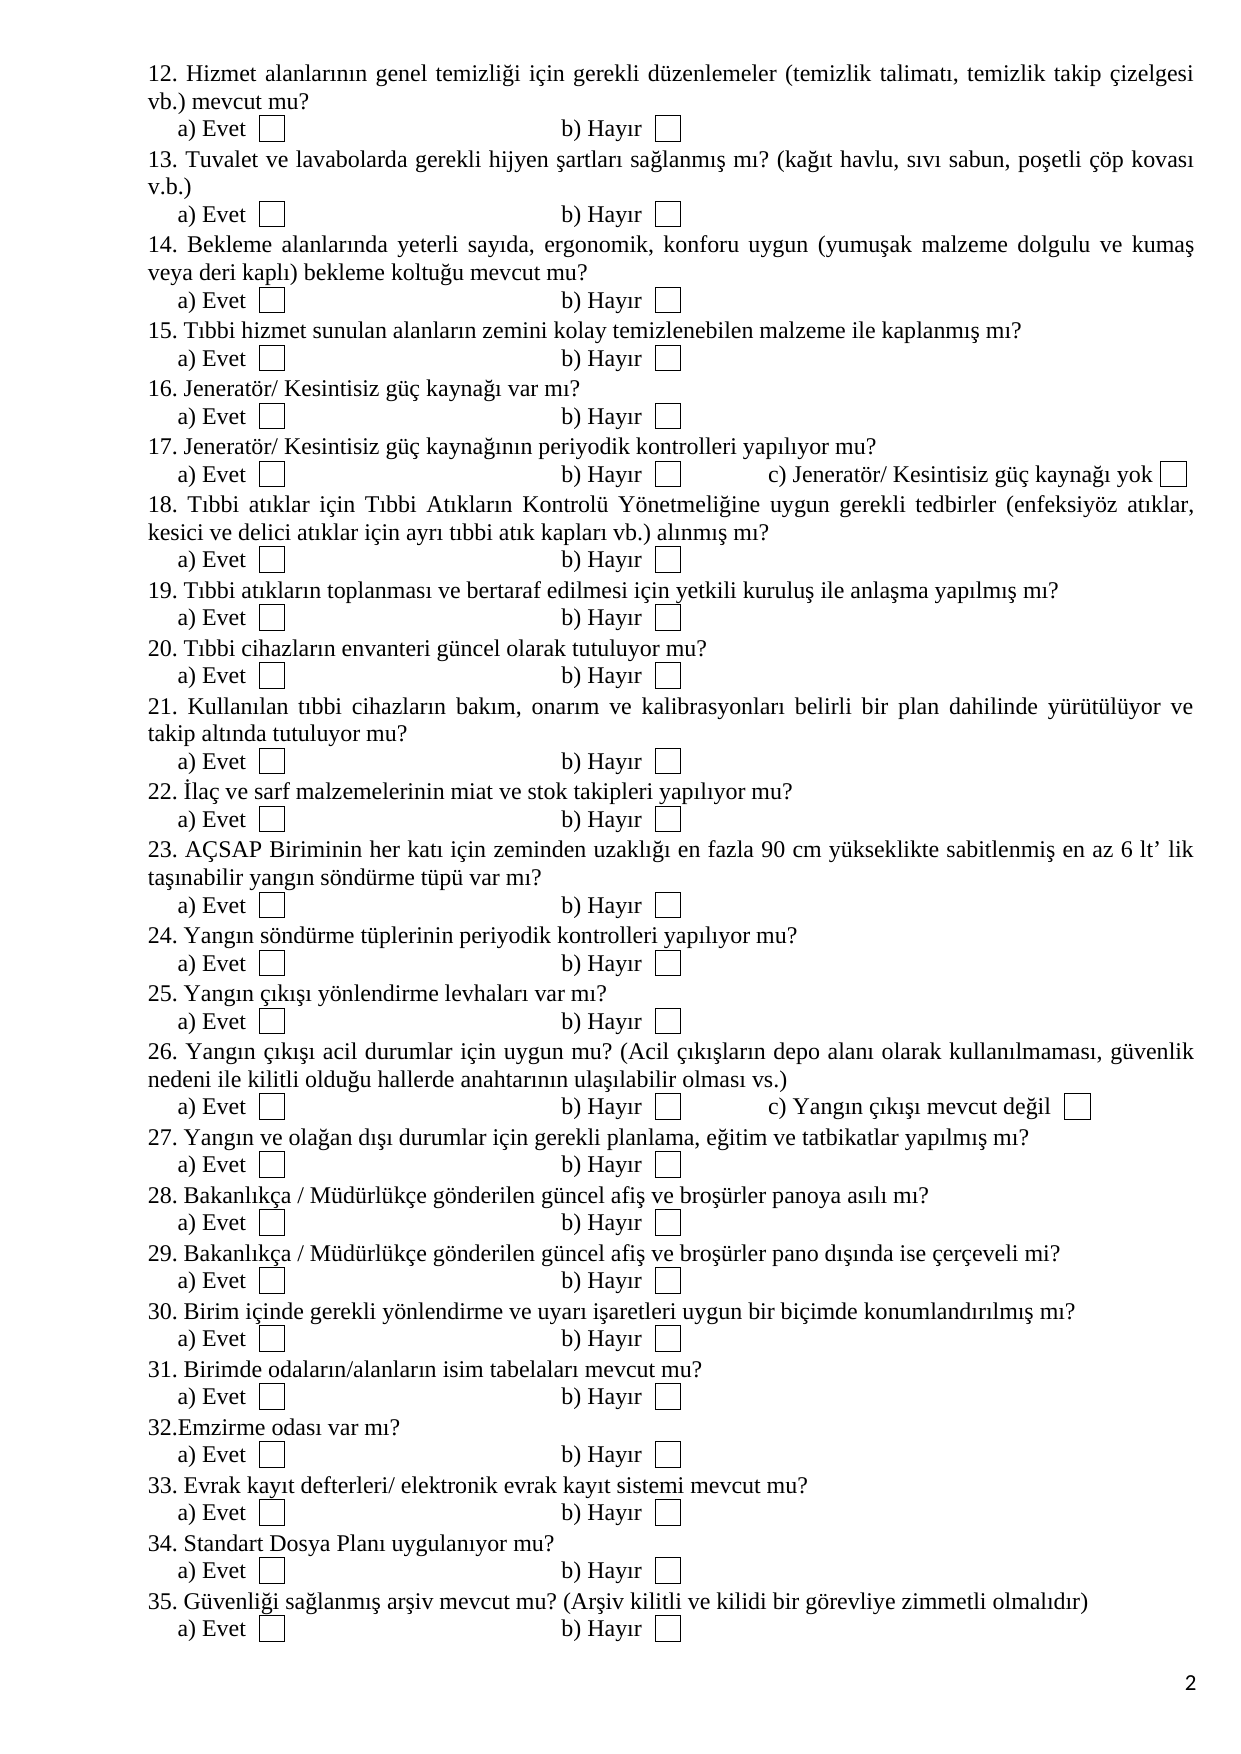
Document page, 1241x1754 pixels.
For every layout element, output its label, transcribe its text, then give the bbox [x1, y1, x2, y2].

text a) Evet b) Hayır [177, 200, 1196, 228]
text a) Evet b) Hayır [177, 1440, 1196, 1468]
text a) Evet b) Hayır [177, 545, 1196, 573]
text 16. Jeneratör/ Kesintisiz güç kaynağı var mı? [148, 374, 1196, 402]
text a) Evet b) Hayır [177, 1324, 1196, 1352]
text a) Evet b) Hayır [177, 344, 1196, 371]
text a) Evet b) Hayır [177, 286, 1196, 313]
text 18. Tıbbi atıklar için Tıbbi Atıkların Kontrolü Yönetmeliğine uygun gerekli tedbirler (enfeksiyöz atıklar, kesici ve delici atıklar için ayrı tıbbi atık kapları vb.) alınmış mı? [148, 490, 1196, 545]
text 34. Standart Dosya Planı uygulanıyor mu? [148, 1529, 1196, 1556]
text a) Evet b) Hayır [177, 114, 1196, 142]
text a) Evet b) Hayır [177, 805, 1196, 833]
text a) Evet b) Hayır c) Yangın çıkışı mevcut değil [177, 1092, 1196, 1120]
text 32.Emzirme odası var mı? [148, 1413, 1196, 1440]
text 25. Yangın çıkışı yönlendirme levhaları var mı? [148, 979, 1196, 1007]
text a) Evet b) Hayır [177, 1208, 1196, 1236]
text 35. Güvenliği sağlanmış arşiv mevcut mu? (Arşiv kilitli ve kilidi bir görevliye zimmetli olmalıdır) [148, 1587, 1196, 1614]
text 20. Tıbbi cihazların envanteri güncel olarak tutuluyor mu? [148, 634, 1196, 661]
text 13. Tuvalet ve lavabolarda gerekli hijyen şartları sağlanmış mı? (kağıt havlu, sıvı sabun, poşetli çöp kovası v.b.) [148, 145, 1196, 200]
text a) Evet b) Hayır [177, 1556, 1196, 1584]
text a) Evet b) Hayır [177, 949, 1196, 976]
text 29. Bakanlıkça / Müdürlükçe gönderilen güncel afiş ve broşürler pano dışında ise çerçeveli mi? [148, 1239, 1196, 1266]
text 14. Bekleme alanlarında yeterli sayıda, ergonomik, konforu uygun (yumuşak malzeme dolgulu ve kumaş veya deri kaplı) bekleme koltuğu mevcut mu? [148, 230, 1196, 286]
text a) Evet b) Hayır [177, 1614, 1196, 1642]
text 19. Tıbbi atıkların toplanması ve bertaraf edilmesi için yetkili kuruluş ile anlaşma yapılmış mı? [148, 576, 1196, 603]
text 24. Yangın söndürme tüplerinin periyodik kontrolleri yapılıyor mu? [148, 921, 1196, 949]
text a) Evet b) Hayır [177, 661, 1196, 689]
text a) Evet b) Hayır [177, 1498, 1196, 1526]
text 30. Birim içinde gerekli yönlendirme ve uyarı işaretleri uygun bir biçimde konumlandırılmış mı? [148, 1297, 1196, 1324]
text 33. Evrak kayıt defterleri/ elektronik evrak kayıt sistemi mevcut mu? [148, 1471, 1196, 1498]
text a) Evet b) Hayır [177, 1382, 1196, 1410]
text 17. Jeneratör/ Kesintisiz güç kaynağının periyodik kontrolleri yapılıyor mu? [148, 432, 1196, 460]
text 27. Yangın ve olağan dışı durumlar için gerekli planlama, eğitim ve tatbikatlar yapılmış mı? [148, 1123, 1196, 1150]
text 23. AÇSAP Biriminin her katı için zeminden uzaklığı en fazla 90 cm yükseklikte sabitlenmiş en az 6 lt’ lik taşınabilir yangın söndürme tüpü var mı? [148, 835, 1196, 891]
text 22. İlaç ve sarf malzemelerinin miat ve stok takipleri yapılıyor mu? [148, 777, 1196, 805]
text 21. Kullanılan tıbbi cihazların bakım, onarım ve kalibrasyonları belirli bir plan dahilinde yürütülüyor ve takip altında tutuluyor mu? [148, 692, 1196, 747]
text 31. Birimde odaların/alanların isim tabelaları mevcut mu? [148, 1355, 1196, 1382]
text 26. Yangın çıkışı acil durumlar için uygun mu? (Acil çıkışların depo alanı olarak kullanılmaması, güvenlik nedeni ile kilitli olduğu hallerde anahtarının ulaşılabilir olması vs.) [148, 1037, 1196, 1092]
text a) Evet b) Hayır [177, 891, 1196, 918]
text a) Evet b) Hayır c) Jeneratör/ Kesintisiz güç kaynağı yok [177, 460, 1196, 487]
text 15. Tıbbi hizmet sunulan alanların zemini kolay temizlenebilen malzeme ile kaplanmış mı? [148, 316, 1196, 344]
text a) Evet b) Hayır [177, 402, 1196, 429]
text 12. Hizmet alanlarının genel temizliği için gerekli düzenlemeler (temizlik talimatı, temizlik takip çizelgesi vb.) mevcut mu? [148, 59, 1196, 114]
text a) Evet b) Hayır [177, 1007, 1196, 1034]
text a) Evet b) Hayır [177, 1150, 1196, 1178]
text a) Evet b) Hayır [177, 747, 1196, 774]
text a) Evet b) Hayır [177, 603, 1196, 631]
text a) Evet b) Hayır [177, 1266, 1196, 1294]
text 28. Bakanlıkça / Müdürlükçe gönderilen güncel afiş ve broşürler panoya asılı mı? [148, 1181, 1196, 1208]
